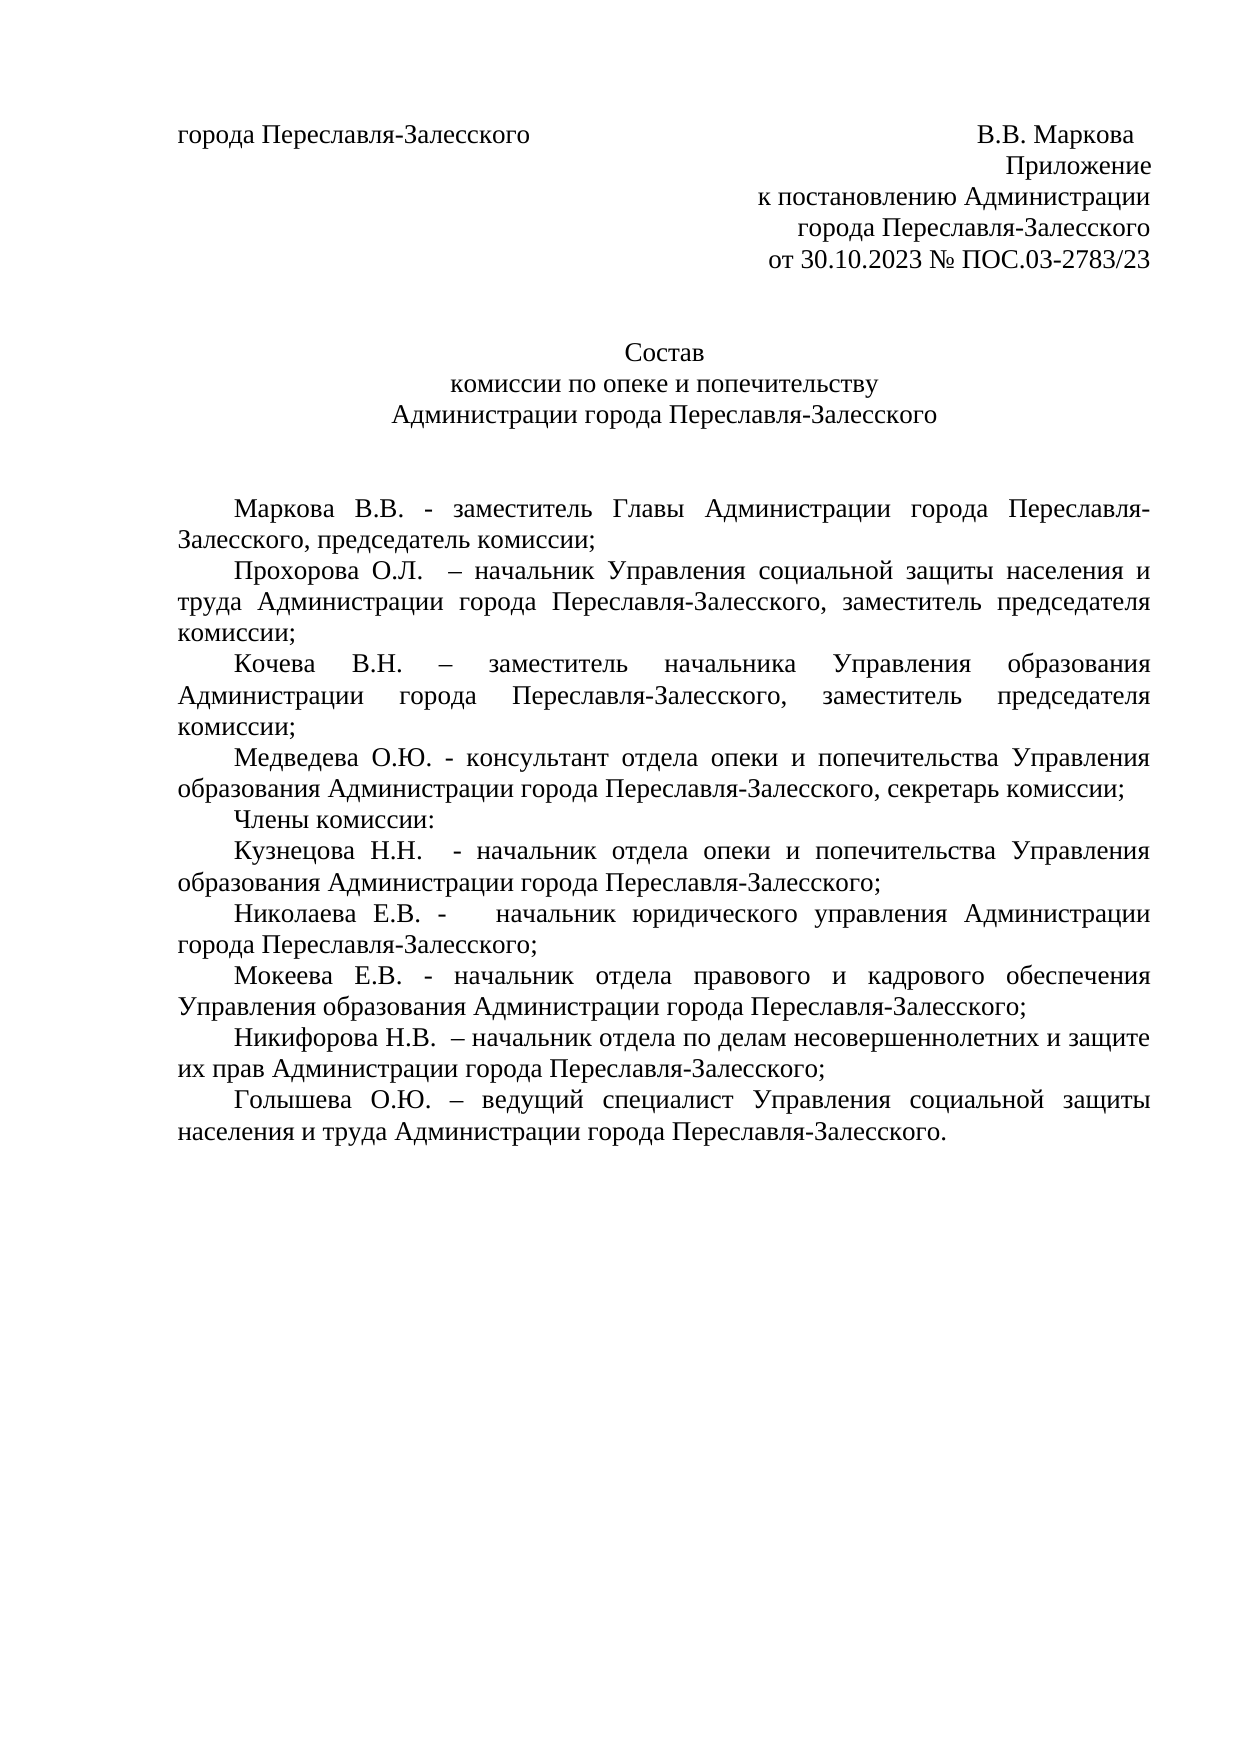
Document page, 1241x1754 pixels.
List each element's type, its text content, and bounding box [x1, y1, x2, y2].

title комиссии по опеке и попечительству [177, 367, 1152, 398]
text Никифорова Н.В. – начальник отдела по делам несовершеннолетних и защите их прав Администрации города Переславля-Залесского; [177, 1021, 1152, 1084]
text города Переславля-Залесского [177, 212, 1152, 243]
text Маркова В.В. - заместитель Главы Администрации города Переславля-Залесского, председатель комиссии; [177, 492, 1152, 554]
text Кочева В.Н. – заместитель начальника Управления образования Администрации города Переславля-Залесского, заместитель председателя комиссии; [177, 648, 1152, 741]
title Администрации города Переславля-Залесского [177, 398, 1152, 429]
text Приложение [693, 149, 1152, 180]
text Кузнецова Н.Н. - начальник отдела опеки и попечительства Управления образования Администрации города Переславля-Залесского; [177, 834, 1152, 897]
text Мокеева Е.В. - начальник отдела правового и кадрового обеспечения Управления образования Администрации города Переславля-Залесского; [177, 959, 1152, 1021]
text Члены комиссии: [177, 803, 1152, 834]
text Прохорова О.Л. – начальник Управления социальной защиты населения и труда Администрации города Переславля-Залесского, заместитель председателя комиссии; [177, 554, 1152, 648]
text Медведева О.Ю. - консультант отдела опеки и попечительства Управления образования Администрации города Переславля-Залесского, секретарь комиссии; [177, 741, 1152, 803]
title Состав [177, 336, 1152, 367]
text Николаева Е.В. - начальник юридического управления Администрации города Переславля-Залесского; [177, 897, 1152, 959]
text Голышева О.Ю. – ведущий специалист Управления социальной защиты населения и труда Администрации города Переславля-Залесского. [177, 1084, 1152, 1146]
text к постановлению Администрации [177, 180, 1152, 212]
text от 30.10.2023 № ПОС.03-2783/23 [177, 243, 1152, 274]
list города Переславля-Залесского В.В. Маркова [177, 118, 1152, 149]
